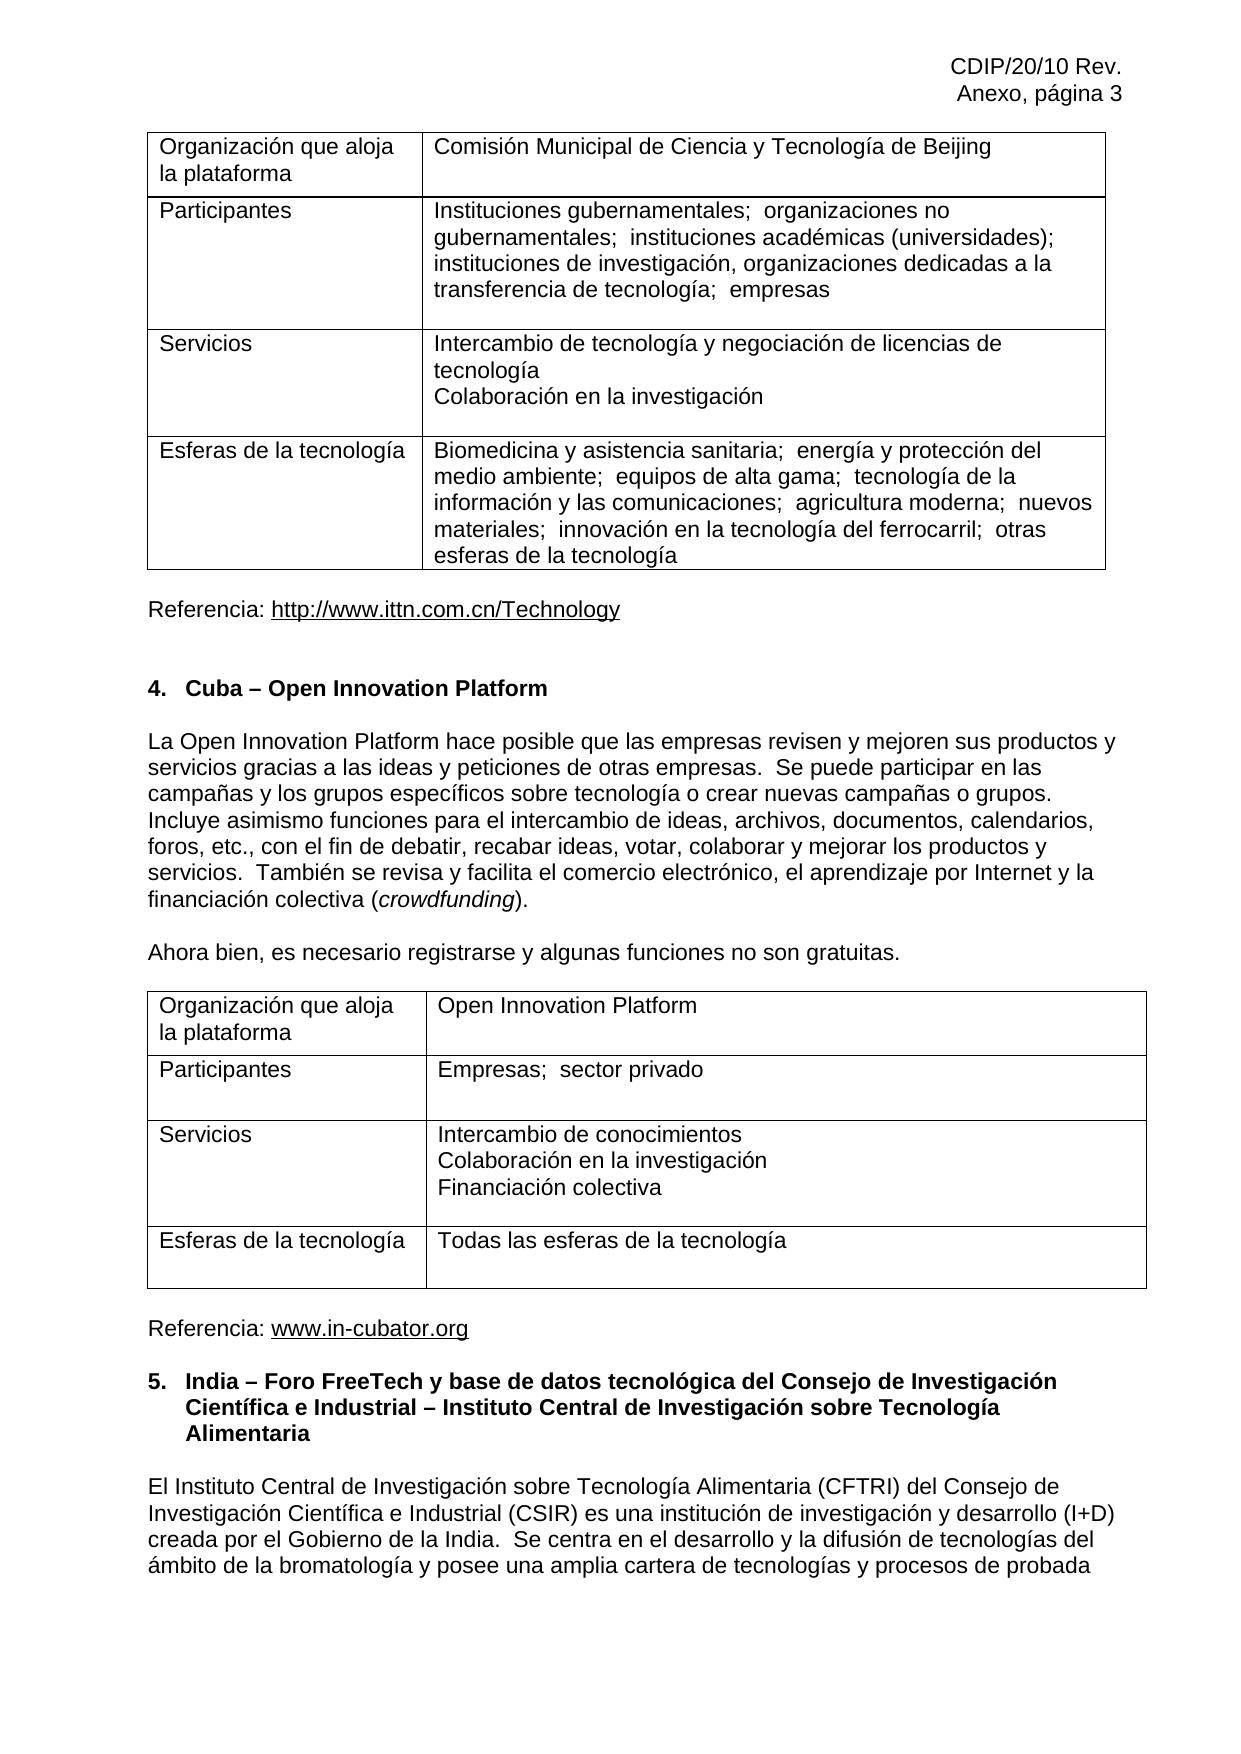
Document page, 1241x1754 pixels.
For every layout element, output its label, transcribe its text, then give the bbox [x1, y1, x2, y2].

list Cuba – Open Innovation Platform [148, 675, 1122, 701]
list India – Foro FreeTech y base de datos tecnológica del Consejo de Investigación Científica e Industrial – Instituto Central de Investigación sobre Tecnología Alimentaria [148, 1368, 1122, 1447]
table_header Organización que aloja la plataforma [148, 133, 422, 196]
table_cell Servicios [148, 1121, 426, 1226]
table_cell Empresas; sector privado [427, 1056, 1146, 1120]
text Referencia: www.in-cubator.org [148, 1315, 1122, 1341]
table_header Open Innovation Platform [427, 992, 1146, 1055]
text Referencia: http://www.ittn.com.cn/Technology [148, 596, 1122, 622]
table_cell Participantes [148, 1056, 426, 1120]
table_cell Intercambio de tecnología y negociación de licencias de tecnología Colaboración en la investigación [423, 330, 1105, 436]
table_header Comisión Municipal de Ciencia y Tecnología de Beijing [423, 133, 1105, 196]
table_cell Todas las esferas de la tecnología [427, 1227, 1146, 1288]
table_cell Intercambio de conocimientos Colaboración en la investigación Financiación colectiva [427, 1121, 1146, 1226]
table_cell Instituciones gubernamentales; organizaciones no gubernamentales; instituciones académicas (universidades); instituciones de investigación, organizaciones dedicadas a la transferencia de tecnología; empresas [423, 198, 1105, 329]
table_cell Esferas de la tecnología [148, 1227, 426, 1288]
text La Open Innovation Platform hace posible que las empresas revisen y mejoren sus productos y servicios gracias a las ideas y peticiones de otras empresas. Se puede participar en las campañas y los grupos específicos sobre tecnología o crear nuevas campañas o grupos. Incluye asimismo funciones para el intercambio de ideas, archivos, documentos, calendarios, foros, etc., con el fin de debatir, recabar ideas, votar, colaborar y mejorar los productos y servicios. También se revisa y facilita el comercio electrónico, el aprendizaje por Internet y la financiación colectiva (crowdfunding). [148, 728, 1122, 912]
table_cell Servicios [148, 330, 422, 436]
table_cell Participantes [148, 198, 422, 329]
table_cell Biomedicina y asistencia sanitaria; energía y protección del medio ambiente; equipos de alta gama; tecnología de la información y las comunicaciones; agricultura moderna; nuevos materiales; innovación en la tecnología del ferrocarril; otras esferas de la tecnología [423, 437, 1105, 568]
text Ahora bien, es necesario registrarse y algunas funciones no son gratuitas. [148, 938, 1122, 965]
table_header Organización que aloja la plataforma [148, 992, 426, 1055]
table_cell Esferas de la tecnología [148, 437, 422, 568]
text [148, 1473, 1122, 1578]
